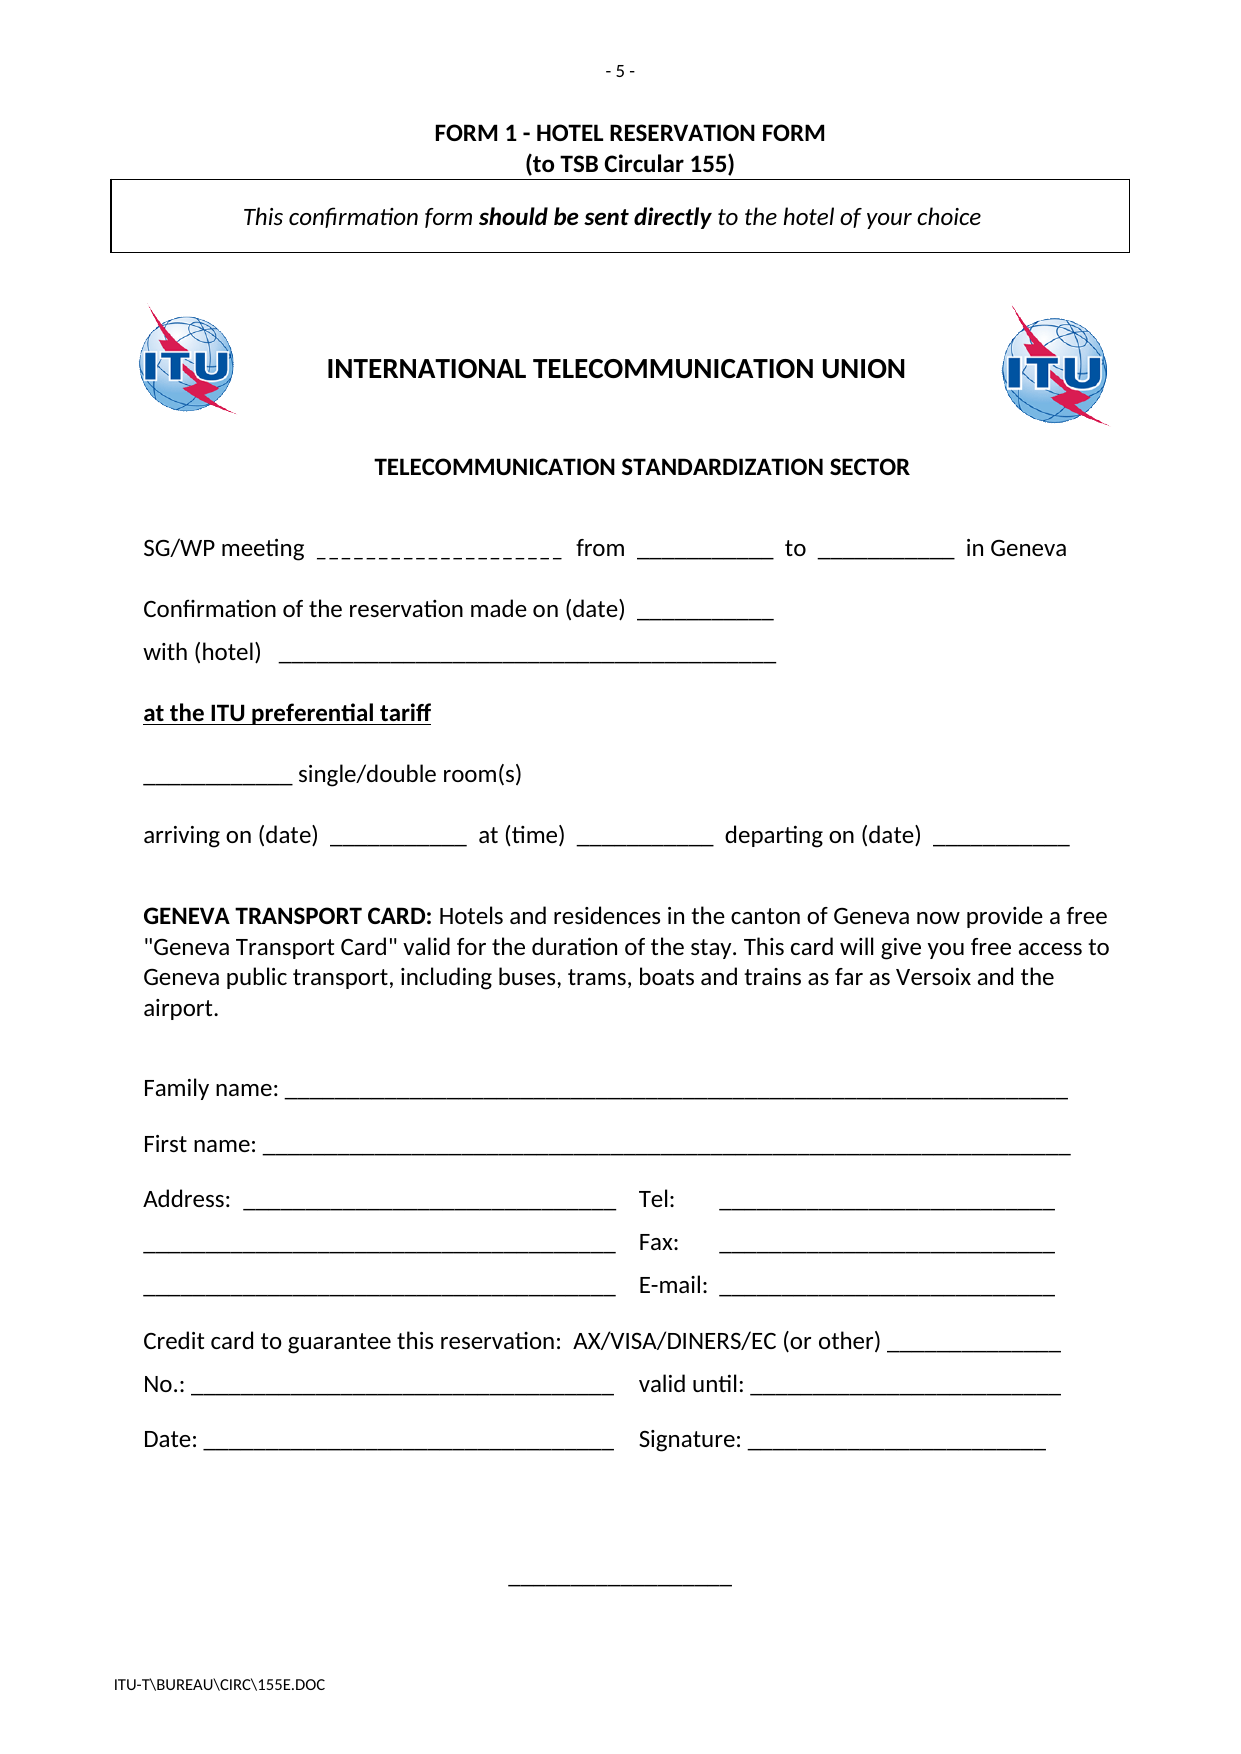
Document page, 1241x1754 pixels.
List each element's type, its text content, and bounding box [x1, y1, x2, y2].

text First name: _________________________________________________________________ [143, 1128, 1073, 1158]
table_header [986, 296, 1129, 426]
text ______________________________________ E-mail: ___________________________ [143, 1269, 1073, 1300]
text (to TSB Circular 155) [113, 148, 1147, 178]
text ______________________________________ Fax: ___________________________ [143, 1226, 1073, 1257]
text Address: ______________________________ Tel: ___________________________ [143, 1183, 1073, 1214]
table_header This confirmation form should be sent directly to the hotel of your choice [112, 180, 1129, 252]
text Family name: _______________________________________________________________ [143, 1072, 1073, 1103]
text ____________ single/double room(s) [143, 758, 1073, 789]
text GENEVA TRANSPORT CARD: Hotels and residences in the canton of Geneva now provide a free "Geneva Transport Card" valid for the duration of the stay. This card will give you free access to Geneva public transport, including buses, trams, boats and trains as far as Versoix and the airport. [143, 900, 1127, 1022]
text __________________ [113, 1559, 1127, 1590]
text Date: _________________________________ Signature: ________________________ [143, 1423, 1073, 1454]
text FORM 1 - HOTEL RESERVATION FORM [113, 117, 1147, 148]
picture [993, 302, 1115, 427]
text No.: __________________________________ valid until: _________________________ [143, 1368, 1073, 1398]
text SG/WP meeting ____________________ from ___________ to ___________ in Geneva [143, 532, 1073, 563]
table_header [111, 296, 243, 426]
text at the ITU preferential tariff [143, 697, 1073, 728]
text with (hotel) ________________________________________ [143, 636, 1073, 667]
picture [131, 302, 241, 415]
text Confirmation of the reservation made on (date) ___________ [143, 593, 1073, 624]
table_header INTERNATIONAL TELECOMMUNICATION UNION [243, 296, 986, 426]
text TELECOMMUNICATION STANDARDIZATION SECTOR [143, 451, 1142, 482]
text Credit card to guarantee this reservation: AX/VISA/DINERS/EC (or other) ______________ [143, 1325, 1073, 1355]
text arriving on (date) ___________ at (time) ___________ departing on (date) ___________ [143, 819, 1073, 850]
